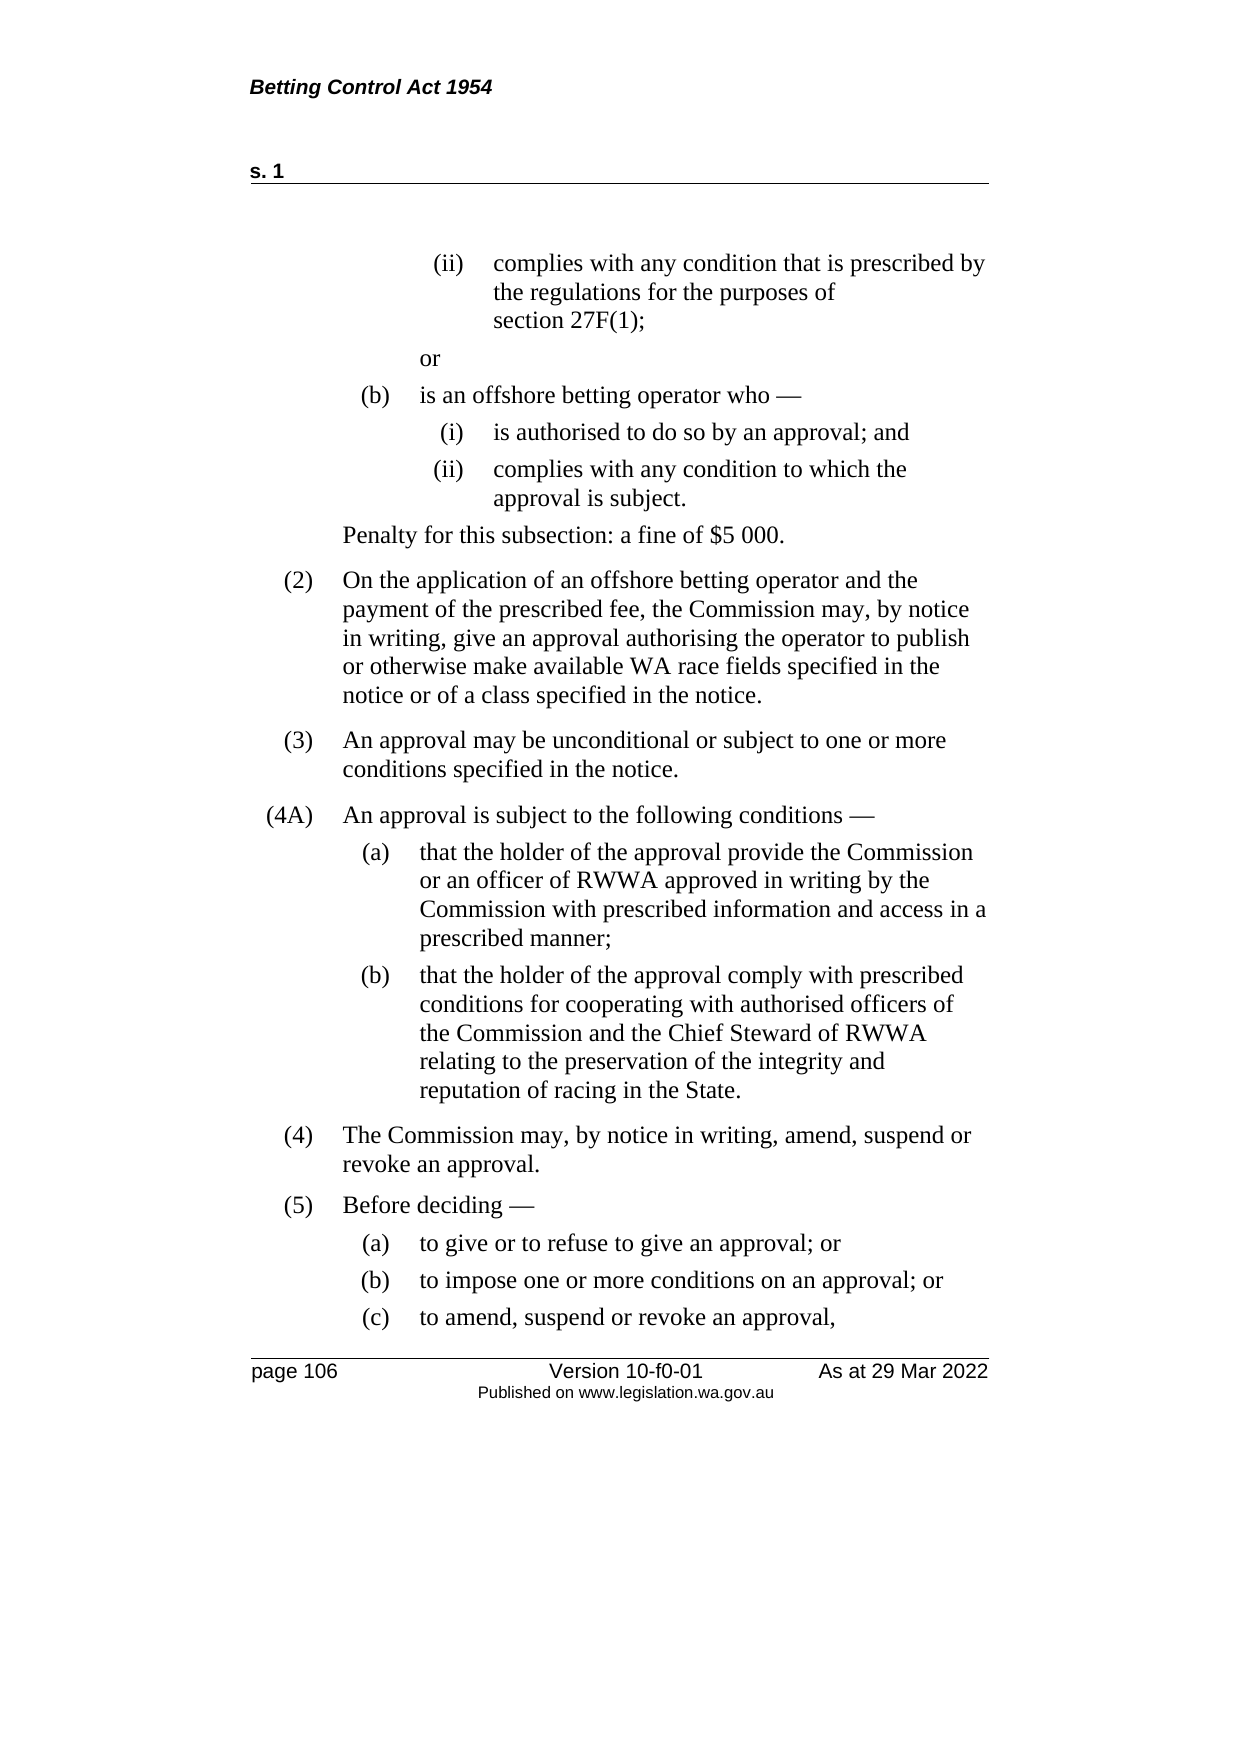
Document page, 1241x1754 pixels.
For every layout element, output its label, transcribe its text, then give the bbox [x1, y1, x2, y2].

text (ii) complies with any condition that is prescribed by the regulations for the purposes of section 27F(1); [251, 248, 989, 334]
text (b) is an offshore betting operator who — [251, 380, 989, 408]
text (a) that the holder of the approval provide the Commission or an officer of RWWA approved in writing by the Commission with prescribed information and access in a prescribed manner; [251, 837, 989, 952]
text (ii) complies with any condition to which the approval is subject. [251, 454, 989, 511]
text (3) An approval may be unconditional or subject to one or more conditions specified in the notice. [251, 726, 989, 783]
text Penalty for this subsection: a fine of $5 000. [251, 520, 989, 548]
text (b) to impose one or more conditions on an approval; or [251, 1265, 989, 1293]
text (4) The Commission may, by notice in writing, amend, suspend or revoke an approval. [251, 1121, 989, 1178]
text (b) that the holder of the approval comply with prescribed conditions for cooperating with authorised officers of the Commission and the Chief Steward of RWWA relating to the preservation of the integrity and reputation of racing in the State. [251, 960, 989, 1104]
text (5) Before deciding — [251, 1191, 989, 1219]
text or [251, 343, 989, 371]
text (4A) An approval is subject to the following conditions — [251, 800, 989, 828]
text (a) to give or to refuse to give an approval; or [251, 1228, 989, 1256]
text (i) is authorised to do so by an approval; and [251, 417, 989, 446]
text (2) On the application of an offshore betting operator and the payment of the prescribed fee, the Commission may, by notice in writing, give an approval authorising the operator to publish or otherwise make available WA race fields specified in the notice or of a class specified in the notice. [251, 565, 989, 709]
text (c) to amend, suspend or revoke an approval, [251, 1302, 989, 1331]
